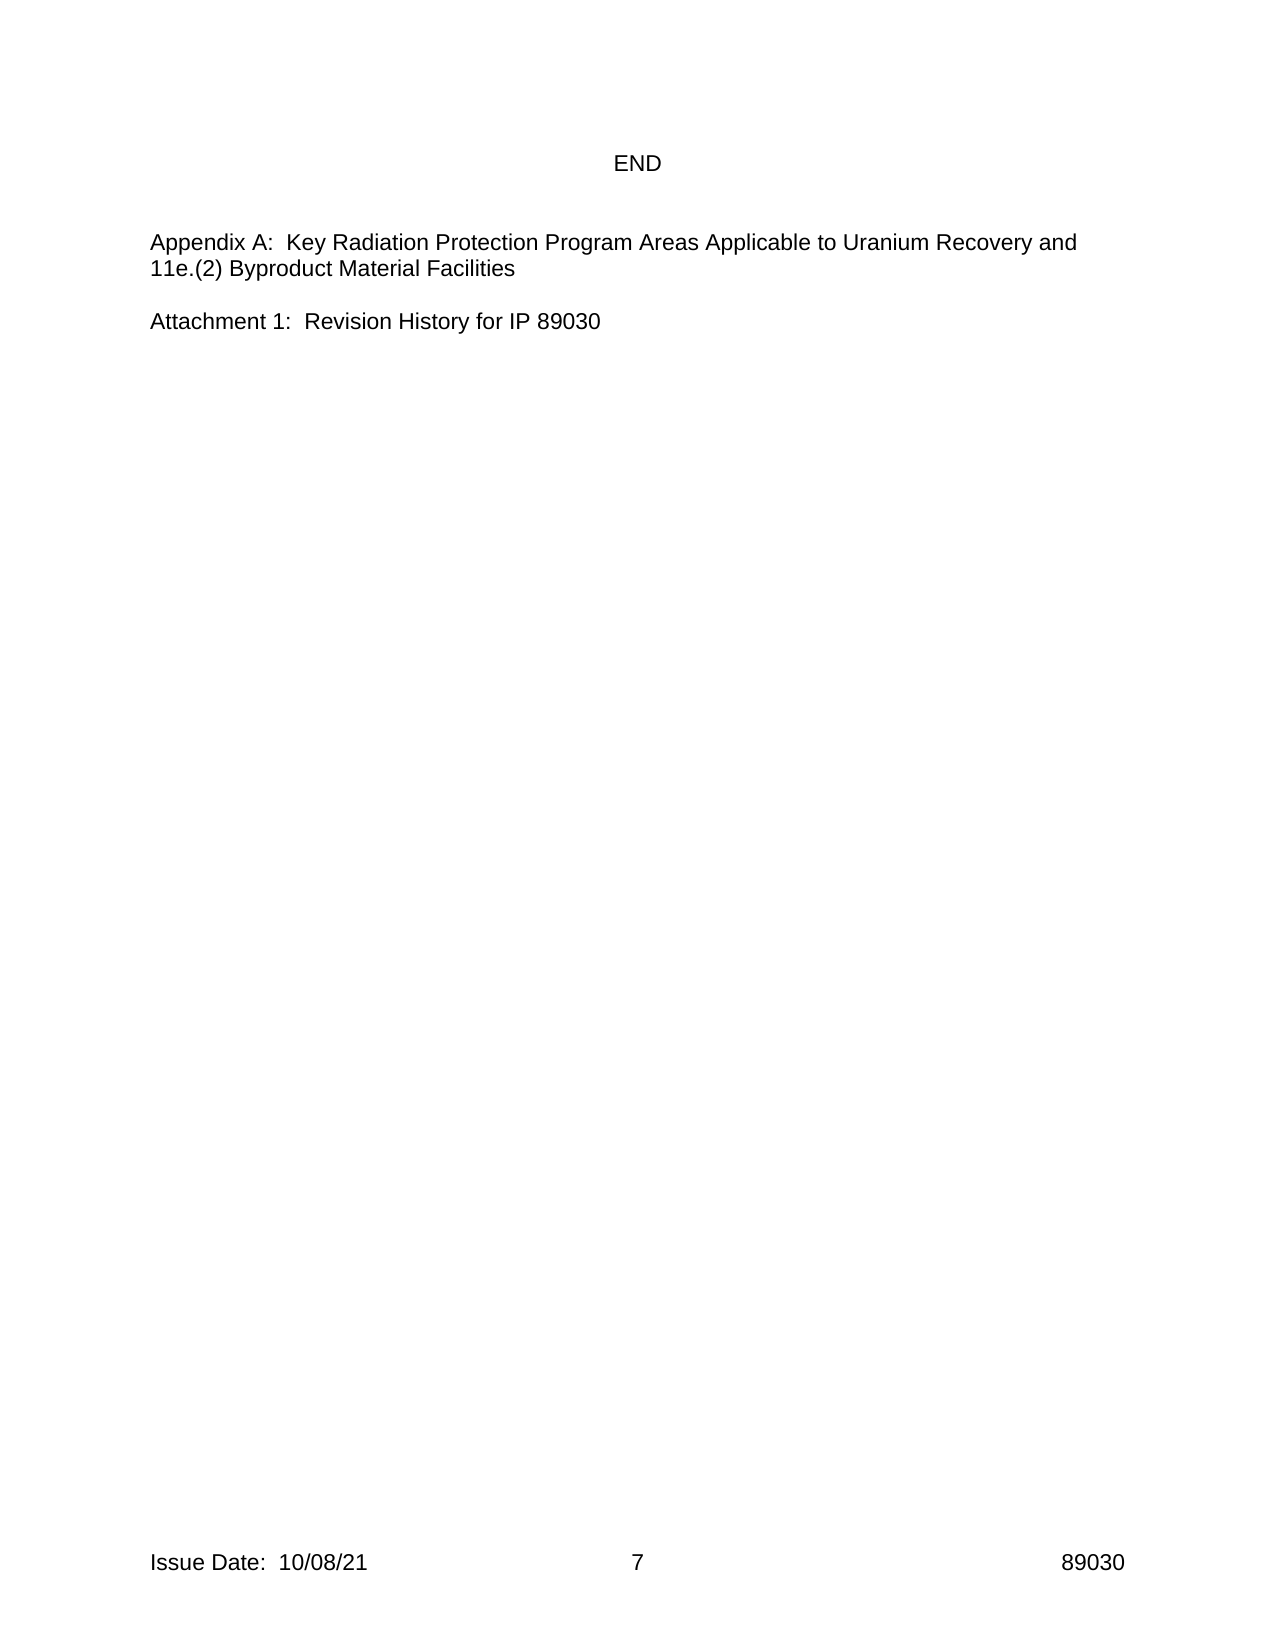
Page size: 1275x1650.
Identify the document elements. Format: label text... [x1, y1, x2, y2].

text Attachment 1: Revision History for IP 89030 [150, 308, 1125, 334]
text END [150, 150, 1125, 176]
text Appendix A: Key Radiation Protection Program Areas Applicable to Uranium Recovery and 11e.(2) Byproduct Material Facilities [150, 229, 1125, 282]
